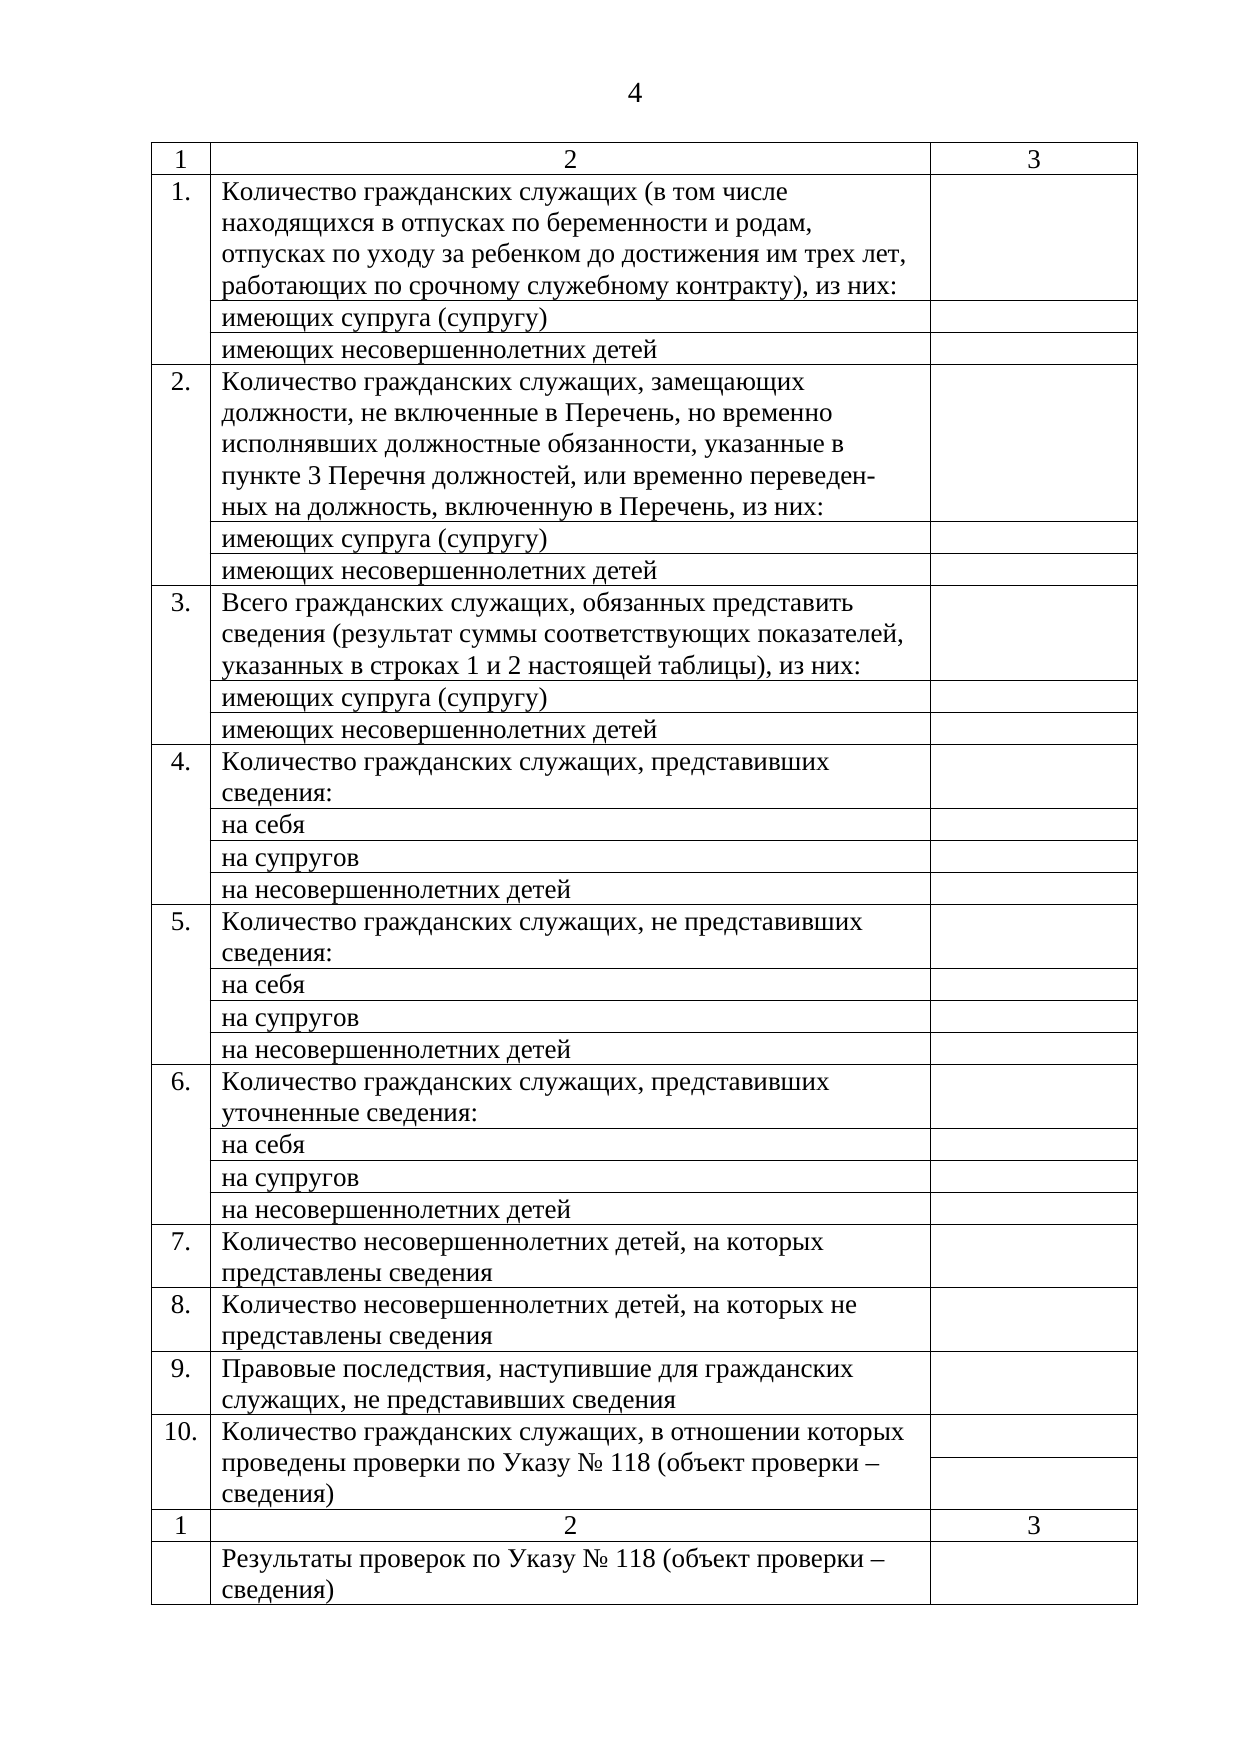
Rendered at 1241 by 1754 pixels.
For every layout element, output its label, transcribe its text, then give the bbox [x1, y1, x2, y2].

table_cell Количество гражданских служащих, в отношении которых проведены проверки по Указу № 118 (объект проверки – сведения) [211, 1415, 930, 1508]
table_cell [931, 1129, 1137, 1159]
table_cell 1. [152, 175, 210, 364]
table_cell 9. [152, 1352, 210, 1414]
table_cell на несовершеннолетних детей [211, 873, 930, 904]
table_cell [931, 522, 1137, 553]
table_cell [931, 175, 1137, 300]
table_cell на супругов [211, 1161, 930, 1192]
table_cell [931, 586, 1137, 680]
table_cell [931, 1415, 1137, 1457]
table_cell [931, 841, 1137, 872]
table_cell Количество гражданских служащих (в том числе находящихся в отпусках по беременности и родам, отпусках по уходу за ребенком до достижения им трех лет, работающих по срочному служебному контракту), из них: [211, 175, 930, 300]
table_cell [931, 1033, 1137, 1064]
table_cell имеющих супруга (супругу) [211, 681, 930, 712]
table_cell 8. [152, 1288, 210, 1351]
table_cell 2 [211, 143, 930, 174]
table_cell [931, 554, 1137, 585]
table_cell [931, 873, 1137, 904]
table_cell [931, 1352, 1137, 1414]
table_cell [931, 905, 1137, 967]
table_cell [931, 713, 1137, 744]
table_cell 3 [931, 143, 1137, 174]
table_cell 6. [152, 1065, 210, 1224]
table_cell [931, 809, 1137, 840]
table_cell [931, 1225, 1137, 1287]
table_cell 3. [152, 586, 210, 744]
table_cell Правовые последствия, наступившие для гражданских служащих, не представивших сведения [211, 1352, 930, 1414]
table_cell [931, 1065, 1137, 1127]
table_cell на себя [211, 969, 930, 1000]
table_cell [931, 1001, 1137, 1032]
table_cell 10. [152, 1415, 210, 1508]
table_cell Количество несовершеннолетних детей, на которых не представлены сведения [211, 1288, 930, 1351]
table_cell 2 [211, 1510, 930, 1541]
table_cell [931, 745, 1137, 808]
table_cell имеющих супруга (супругу) [211, 522, 930, 553]
table_cell Результаты проверок по Указу № 118 (объект проверки – сведения) [211, 1542, 930, 1604]
table_cell 3 [931, 1510, 1137, 1541]
table_cell Всего гражданских служащих, обязанных представить сведения (результат суммы соответствующих показателей, указанных в строках 1 и 2 настоящей таблицы), из них: [211, 586, 930, 680]
table_cell имеющих несовершеннолетних детей [211, 554, 930, 585]
table_cell 4. [152, 745, 210, 904]
table_cell 2. [152, 365, 210, 585]
table_cell 1 [152, 1510, 210, 1541]
table_cell 1 [152, 143, 210, 174]
table_cell Количество гражданских служащих, замещающих должности, не включенные в Перечень, но временно исполнявших должностные обязанности, указанные в пункте 3 Перечня должностей, или временно переведен-ных на должность, включенную в Перечень, из них: [211, 365, 930, 521]
table_cell [931, 969, 1137, 1000]
table_cell на несовершеннолетних детей [211, 1193, 930, 1224]
table_cell [931, 1161, 1137, 1192]
table_cell имеющих супруга (супругу) [211, 301, 930, 332]
table_cell [931, 1288, 1137, 1351]
table_cell Количество гражданских служащих, представивших уточненные сведения: [211, 1065, 930, 1127]
table_cell [931, 1542, 1137, 1604]
table_cell Количество гражданских служащих, представивших сведения: [211, 745, 930, 808]
table_cell на себя [211, 809, 930, 840]
table_cell на супругов [211, 841, 930, 872]
table_cell [152, 1542, 210, 1604]
table_cell Количество гражданских служащих, не представивших сведения: [211, 905, 930, 967]
table_cell на супругов [211, 1001, 930, 1032]
table_cell [931, 681, 1137, 712]
table_cell Количество несовершеннолетних детей, на которых представлены сведения [211, 1225, 930, 1287]
table_cell 5. [152, 905, 210, 1064]
table_cell имеющих несовершеннолетних детей [211, 333, 930, 364]
table_cell [931, 365, 1137, 521]
table_cell 7. [152, 1225, 210, 1287]
table_cell [931, 301, 1137, 332]
table_cell имеющих несовершеннолетних детей [211, 713, 930, 744]
table_cell [931, 1458, 1137, 1508]
table_cell на несовершеннолетних детей [211, 1033, 930, 1064]
table_cell на себя [211, 1129, 930, 1159]
table_cell [931, 333, 1137, 364]
table_cell [931, 1193, 1137, 1224]
